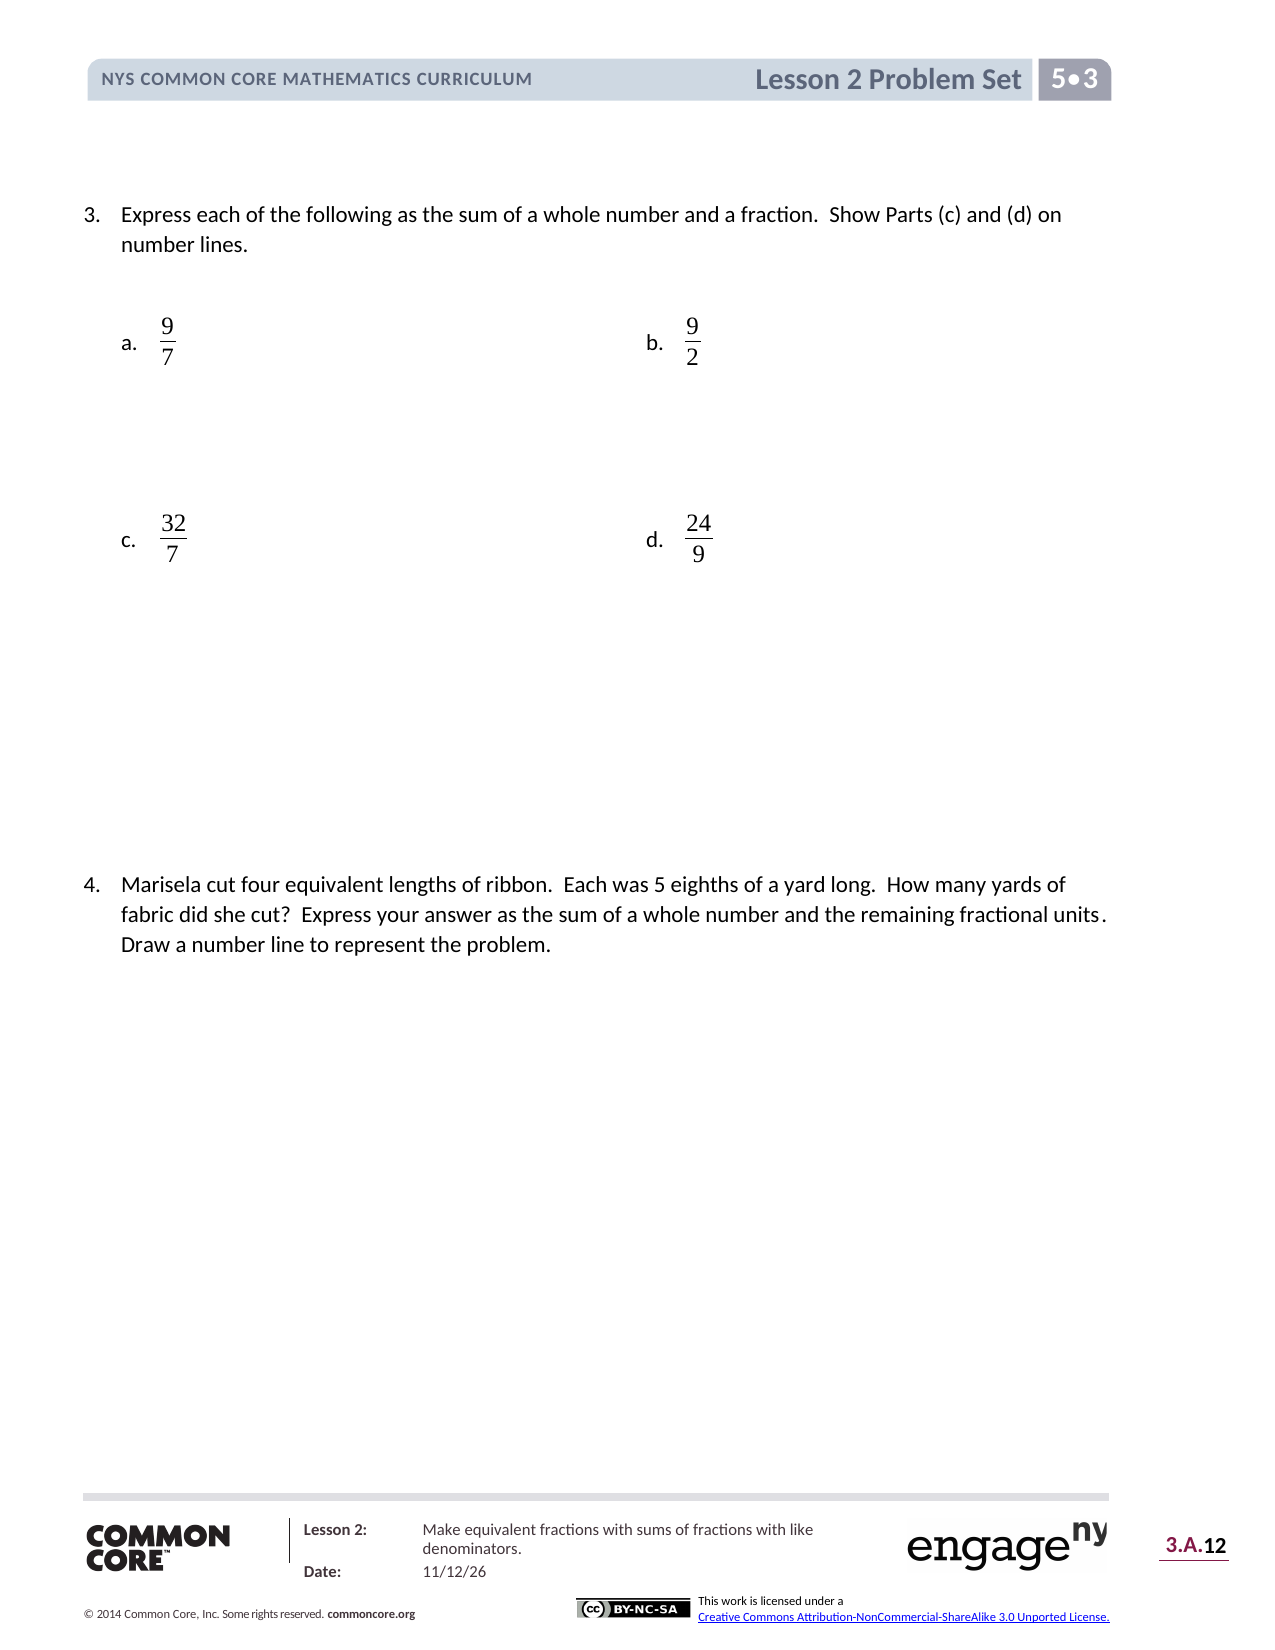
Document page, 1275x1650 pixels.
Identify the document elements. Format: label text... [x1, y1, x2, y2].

list Marisela cut four equivalent lengths of ribbon. Each was 5 eighths of a yard long. How many yards of fabric did she cut? Express your answer as the sum of a whole number and the remaining fractional units. Draw a number line to represent the problem. [83, 871, 1108, 958]
table_header [72, 313, 559, 509]
picture [81, 1519, 234, 1577]
table_cell [559, 510, 1046, 764]
picture [906, 1518, 1107, 1573]
picture [574, 1598, 691, 1618]
table_header [559, 313, 1046, 509]
table_cell [72, 510, 559, 764]
list Express each of the following as the sum of a whole number and a fraction. Show Parts (c) and (d) on number lines. [83, 200, 1108, 258]
